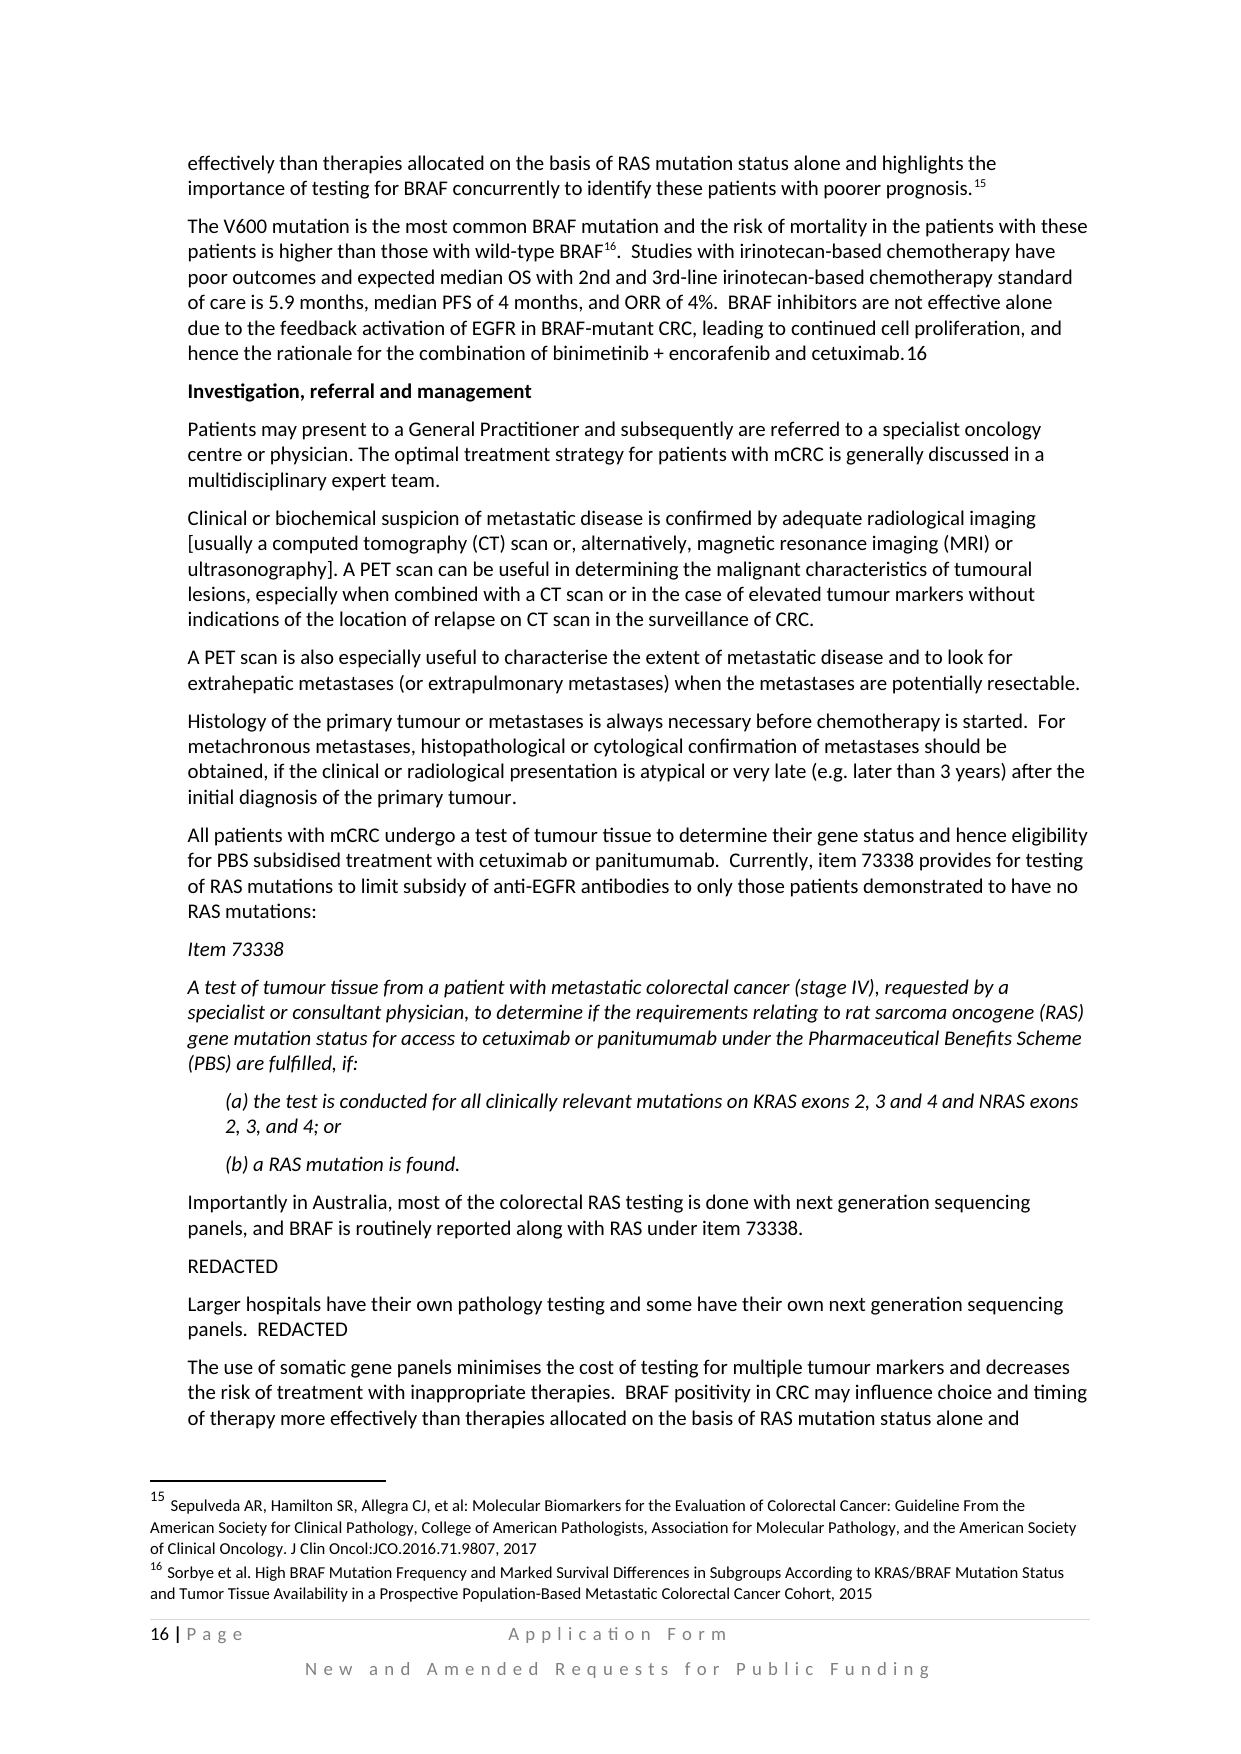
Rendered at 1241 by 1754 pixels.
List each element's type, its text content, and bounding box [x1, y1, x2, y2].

text Clinical or biochemical suspicion of metastatic disease is confirmed by adequate radiological imaging [usually a computed tomography (CT) scan or, alternatively, magnetic resonance imaging (MRI) or ultrasonography]. A PET scan can be useful in determining the malignant characteristics of tumoural lesions, especially when combined with a CT scan or in the case of elevated tumour markers without indications of the location of relapse on CT scan in the surveillance of CRC. [187, 505, 1090, 632]
text All patients with mCRC undergo a test of tumour tissue to determine their gene status and hence eligibility for PBS subsidised treatment with cetuximab or panitumumab. Currently, item 73338 provides for testing of RAS mutations to limit subsidy of anti-EGFR antibodies to only those patients demonstrated to have no RAS mutations: [187, 822, 1090, 924]
text Item 73338 [187, 936, 1090, 962]
text Larger hospitals have their own pathology testing and some have their own next generation sequencing panels. REDACTED [187, 1291, 1090, 1342]
text REDACTED [187, 1253, 1090, 1278]
text The V600 mutation is the most common BRAF mutation and the risk of mortality in the patients with these patients is higher than those with wild-type BRAF. Studies with irinotecan-based chemotherapy have poor outcomes and expected median OS with 2nd and 3rd-line irinotecan-based chemotherapy standard of care is 5.9 months, median PFS of 4 months, and ORR of 4%. BRAF inhibitors are not effective alone due to the feedback activation of EGFR in BRAF-mutant CRC, leading to continued cell proliferation, and hence the rationale for the combination of binimetinib + encorafenib and cetuximab.16 [187, 213, 1090, 366]
text The BRAF mutation identifies a distinct subtype of mCRC that has a poor prognosis with no targeted therapies currently available. BRAF positivity in CRC may influence choice and timing of therapy more effectively than therapies allocated on the basis of RAS mutation status alone and highlights the importance of testing for BRAF concurrently to identify these patients with poorer prognosis. [187, 150, 1090, 201]
text Patients may present to a General Practitioner and subsequently are referred to a specialist oncology centre or physician. The optimal treatment strategy for patients with mCRC is generally discussed in a multidisciplinary expert team. [187, 416, 1090, 492]
text (a) the test is conducted for all clinically relevant mutations on KRAS exons 2, 3 and 4 and NRAS exons 2, 3, and 4; or [225, 1088, 1090, 1139]
text A test of tumour tissue from a patient with metastatic colorectal cancer (stage IV), requested by a specialist or consultant physician, to determine if the requirements relating to rat sarcoma oncogene (RAS) gene mutation status for access to cetuximab or panitumumab under the Pharmaceutical Benefits Scheme (PBS) are fulfilled, if: [187, 974, 1090, 1076]
text A PET scan is also especially useful to characterise the extent of metastatic disease and to look for extrahepatic metastases (or extrapulmonary metastases) when the metastases are potentially resectable. [187, 644, 1090, 695]
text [187, 1354, 1090, 1430]
text Investigation, referral and management [187, 378, 1090, 404]
text Histology of the primary tumour or metastases is always necessary before chemotherapy is started. For metachronous metastases, histopathological or cytological confirmation of metastases should be obtained, if the clinical or radiological presentation is atypical or very late (e.g. later than 3 years) after the initial diagnosis of the primary tumour. [187, 708, 1090, 809]
text Importantly in Australia, most of the colorectal RAS testing is done with next generation sequencing panels, and BRAF is routinely reported along with RAS under item 73338. [187, 1189, 1090, 1240]
text (b) a RAS mutation is found. [225, 1152, 1090, 1177]
